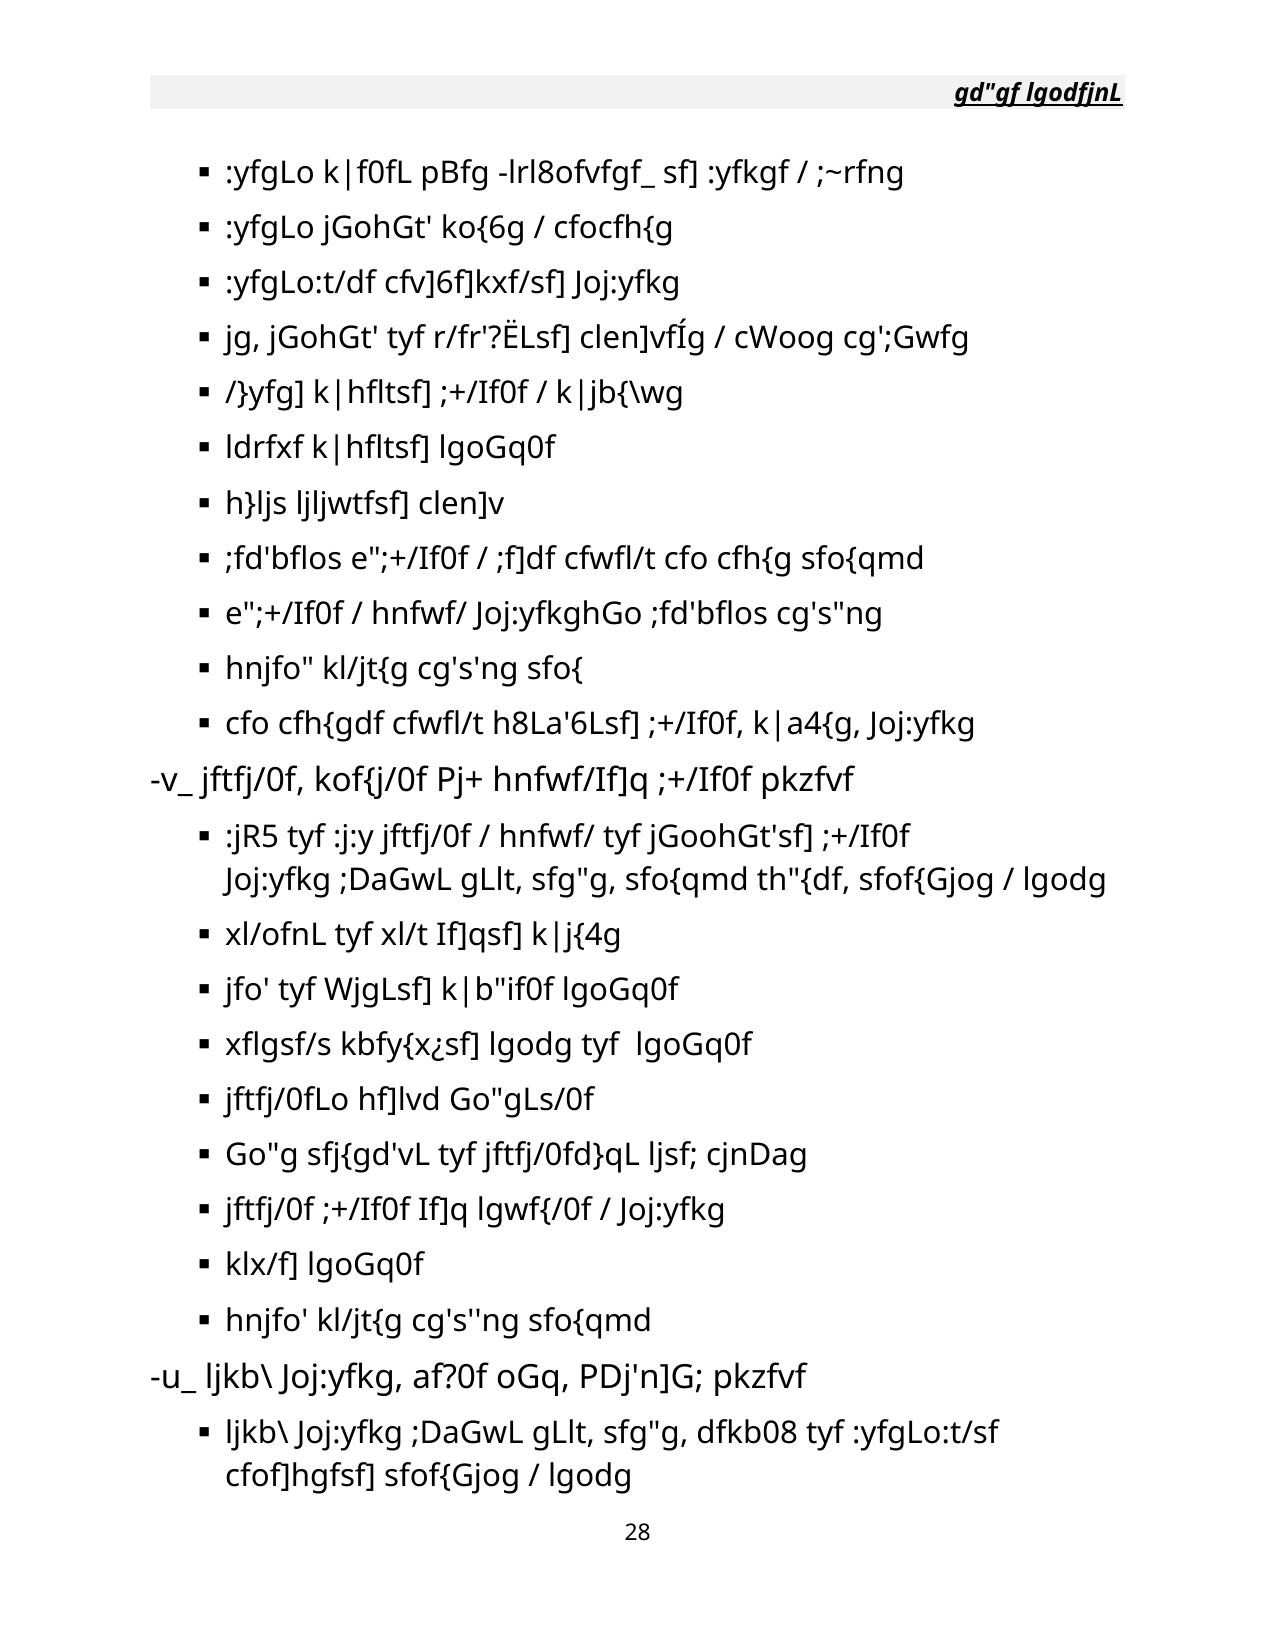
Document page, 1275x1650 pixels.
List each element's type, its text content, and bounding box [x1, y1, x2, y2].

list :yfgLo k|f0fL pBfg -lrl8ofvfgf_ sf] :yfkgf / ;~rfng [197, 150, 1125, 193]
text -v_ jftfj/0f, kof{j/0f Pj+ hnfwf/If]q ;+/If0f pkzfvf [150, 756, 1125, 802]
list :jR5 tyf :j:y jftfj/0f / hnfwf/ tyf jGoohGt'sf] ;+/If0f Joj:yfkg ;DaGwL gLlt, sfg"g, sfo{qmd th"{df, sfof{Gjog / lgodg [197, 814, 1125, 899]
list /}yfg] k|hfltsf] ;+/If0f / k|jb{\wg [197, 370, 1125, 413]
list e";+/If0f / hnfwf/ Joj:yfkghGo ;fd'bflos cg's"ng [197, 591, 1125, 633]
list ldrfxf k|hfltsf] lgoGq0f [197, 426, 1125, 468]
list hnjfo' kl/jt{g cg's''ng sfo{qmd [197, 1297, 1125, 1340]
list klx/f] lgoGq0f [197, 1242, 1125, 1285]
list jftfj/0fLo hf]lvd Go"gLs/0f [197, 1077, 1125, 1120]
list hnjfo" kl/jt{g cg's'ng sfo{ [197, 646, 1125, 688]
list Go"g sfj{gd'vL tyf jftfj/0fd}qL ljsf; cjnDag [197, 1132, 1125, 1175]
list ljkb\ Joj:yfkg ;DaGwL gLlt, sfg"g, dfkb08 tyf :yfgLo:t/sf cfof]hgfsf] sfof{Gjog / lgodg [197, 1411, 1125, 1496]
list xl/ofnL tyf xl/t If]qsf] k|j{4g [197, 912, 1125, 954]
list xflgsf/s kbfy{x¿sf] lgodg tyf lgoGq0f [197, 1022, 1125, 1064]
list jg, jGohGt' tyf r/fr'?ËLsf] clen]vfÍg / cWoog cg';Gwfg [197, 315, 1125, 358]
list jfo' tyf WjgLsf] k|b"if0f lgoGq0f [197, 967, 1125, 1009]
list jftfj/0f ;+/If0f If]q lgwf{/0f / Joj:yfkg [197, 1187, 1125, 1230]
list cfo cfh{gdf cfwfl/t h8La'6Lsf] ;+/If0f, k|a4{g, Joj:yfkg [197, 701, 1125, 744]
text -u_ ljkb\ Joj:yfkg, af?0f oGq, PDj'n]G; pkzfvf [150, 1353, 1125, 1398]
list :yfgLo:t/df cfv]6f]kxf/sf] Joj:yfkg [197, 260, 1125, 303]
list h}ljs ljljwtfsf] clen]v [197, 481, 1125, 523]
list :yfgLo jGohGt' ko{6g / cfocfh{g [197, 205, 1125, 248]
list ;fd'bflos e";+/If0f / ;f]df cfwfl/t cfo cfh{g sfo{qmd [197, 536, 1125, 578]
